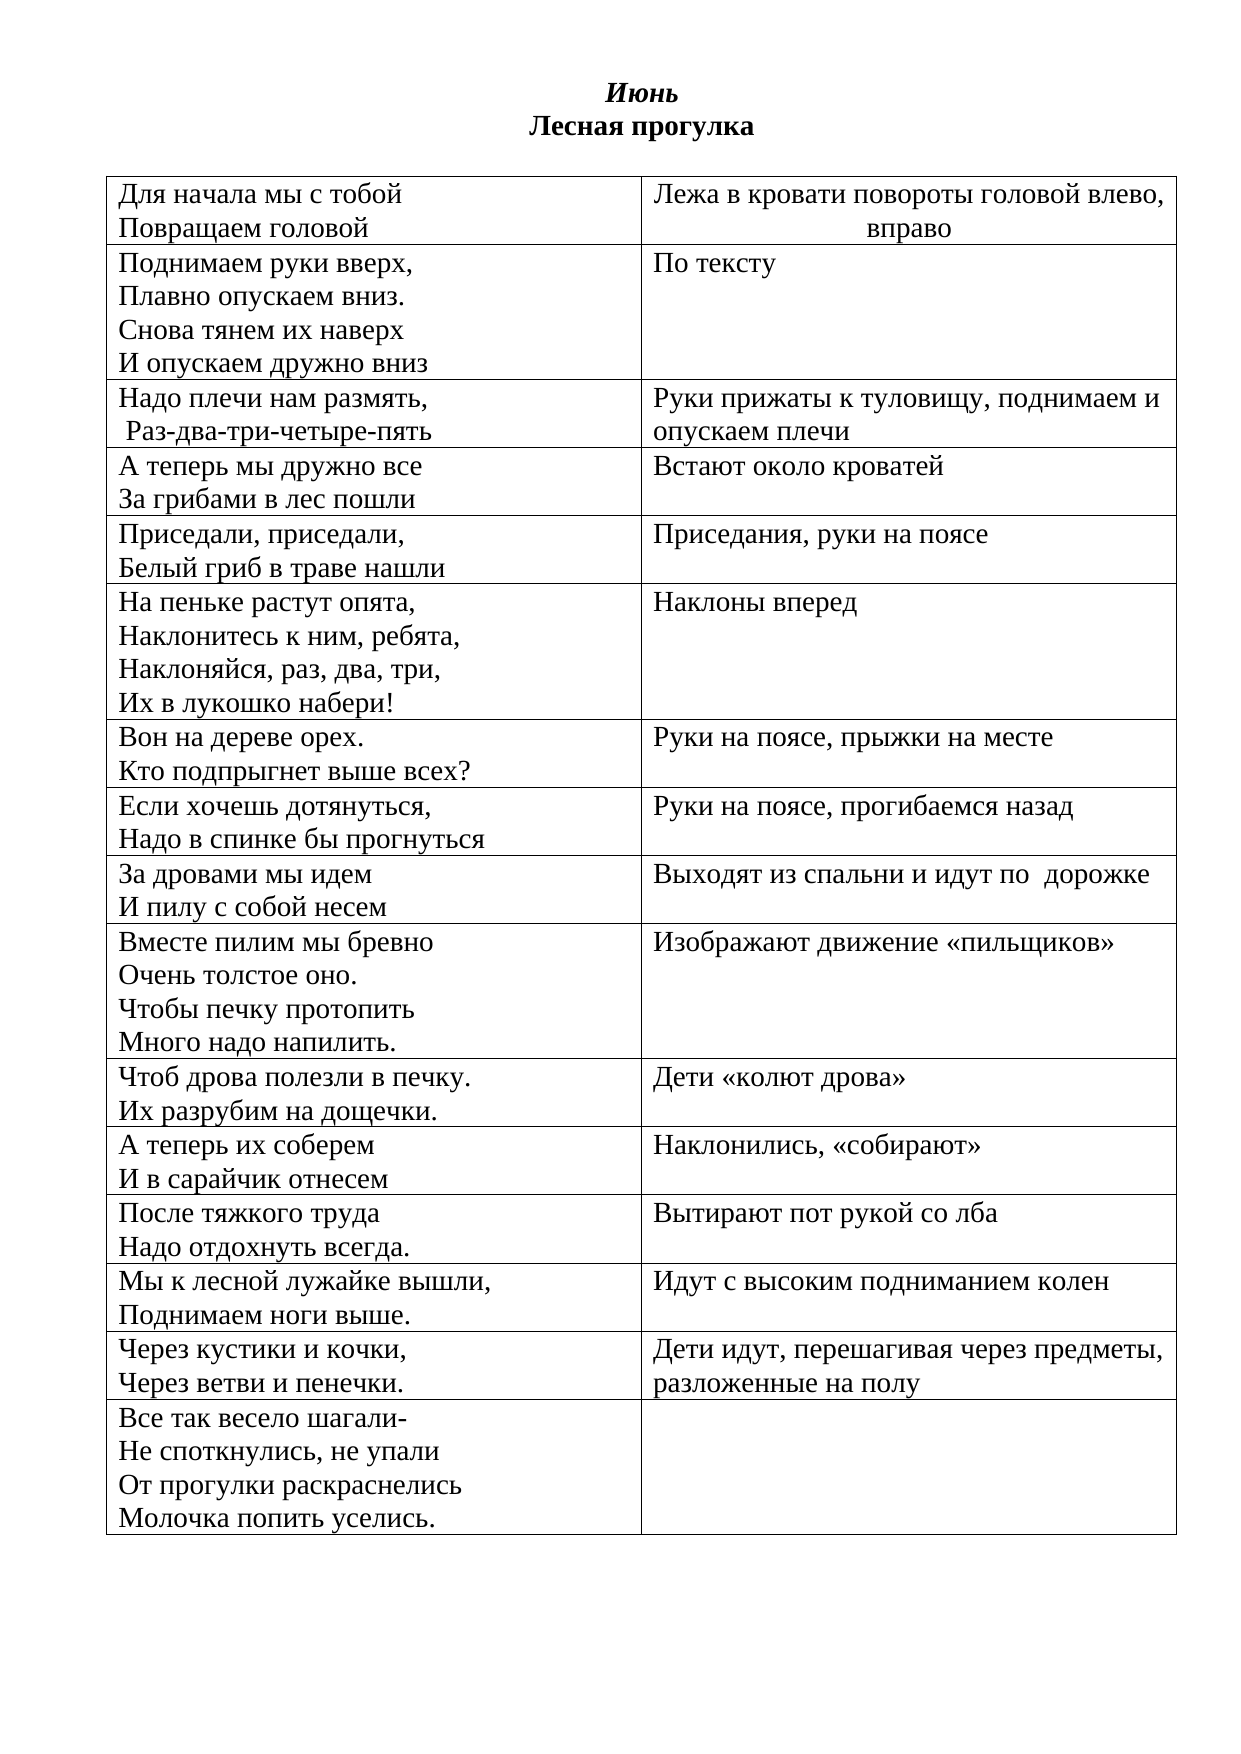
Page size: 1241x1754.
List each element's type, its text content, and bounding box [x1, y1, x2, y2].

table_cell Руки прижаты к туловищу, поднимаем и опускаем плечи [642, 380, 1176, 447]
table_cell Если хочешь дотянуться, Надо в спинке бы прогнуться [107, 788, 641, 855]
table_cell А теперь мы дружно все За грибами в лес пошли [107, 448, 641, 515]
text Июнь [118, 75, 1165, 108]
table_cell Чтоб дрова полезли в печку. Их разрубим на дощечки. [107, 1059, 641, 1126]
text Лесная прогулка [118, 108, 1165, 142]
table_cell Надо плечи нам размять, Раз-два-три-четыре-пять [107, 380, 641, 447]
table_cell [642, 1400, 1176, 1534]
table_header Для начала мы с тобой Повращаем головой [107, 177, 641, 244]
table_cell Выходят из спальни и идут по дорожке [642, 856, 1176, 923]
table_cell Приседания, руки на поясе [642, 516, 1176, 583]
table_cell А теперь их соберем И в сарайчик отнесем [107, 1127, 641, 1194]
table_cell Поднимаем руки вверх, Плавно опускаем вниз. Снова тянем их наверх И опускаем дружно вниз [107, 245, 641, 379]
table_cell Руки на поясе, прыжки на месте [642, 720, 1176, 787]
table_cell Наклонились, «собирают» [642, 1127, 1176, 1194]
table_cell Вместе пилим мы бревно Очень толстое оно. Чтобы печку протопить Много надо напилить. [107, 924, 641, 1058]
table_cell Все так весело шагали- Не споткнулись, не упали От прогулки раскраснелись Молочка попить уселись. [107, 1400, 641, 1534]
table_cell За дровами мы идем И пилу с собой несем [107, 856, 641, 923]
table_cell Вон на дереве орех. Кто подпрыгнет выше всех? [107, 720, 641, 787]
table_cell Приседали, приседали, Белый гриб в траве нашли [107, 516, 641, 583]
table_cell Мы к лесной лужайке вышли, Поднимаем ноги выше. [107, 1264, 641, 1331]
table_cell На пеньке растут опята, Наклонитесь к ним, ребята, Наклоняйся, раз, два, три, Их в лукошко набери! [107, 584, 641, 718]
table_cell Наклоны вперед [642, 584, 1176, 718]
table_cell Идут с высоким подниманием колен [642, 1264, 1176, 1331]
table_cell Изображают движение «пильщиков» [642, 924, 1176, 1058]
table_cell Дети «колют дрова» [642, 1059, 1176, 1126]
table_cell Вытирают пот рукой со лба [642, 1195, 1176, 1262]
table_cell После тяжкого труда Надо отдохнуть всегда. [107, 1195, 641, 1262]
table_header Лежа в кровати повороты головой влево, вправо [642, 177, 1176, 244]
table_cell Руки на поясе, прогибаемся назад [642, 788, 1176, 855]
table_cell Через кустики и кочки, Через ветви и пенечки. [107, 1332, 641, 1399]
table_cell По тексту [642, 245, 1176, 379]
table_cell Встают около кроватей [642, 448, 1176, 515]
table_cell Дети идут, перешагивая через предметы, разложенные на полу [642, 1332, 1176, 1399]
